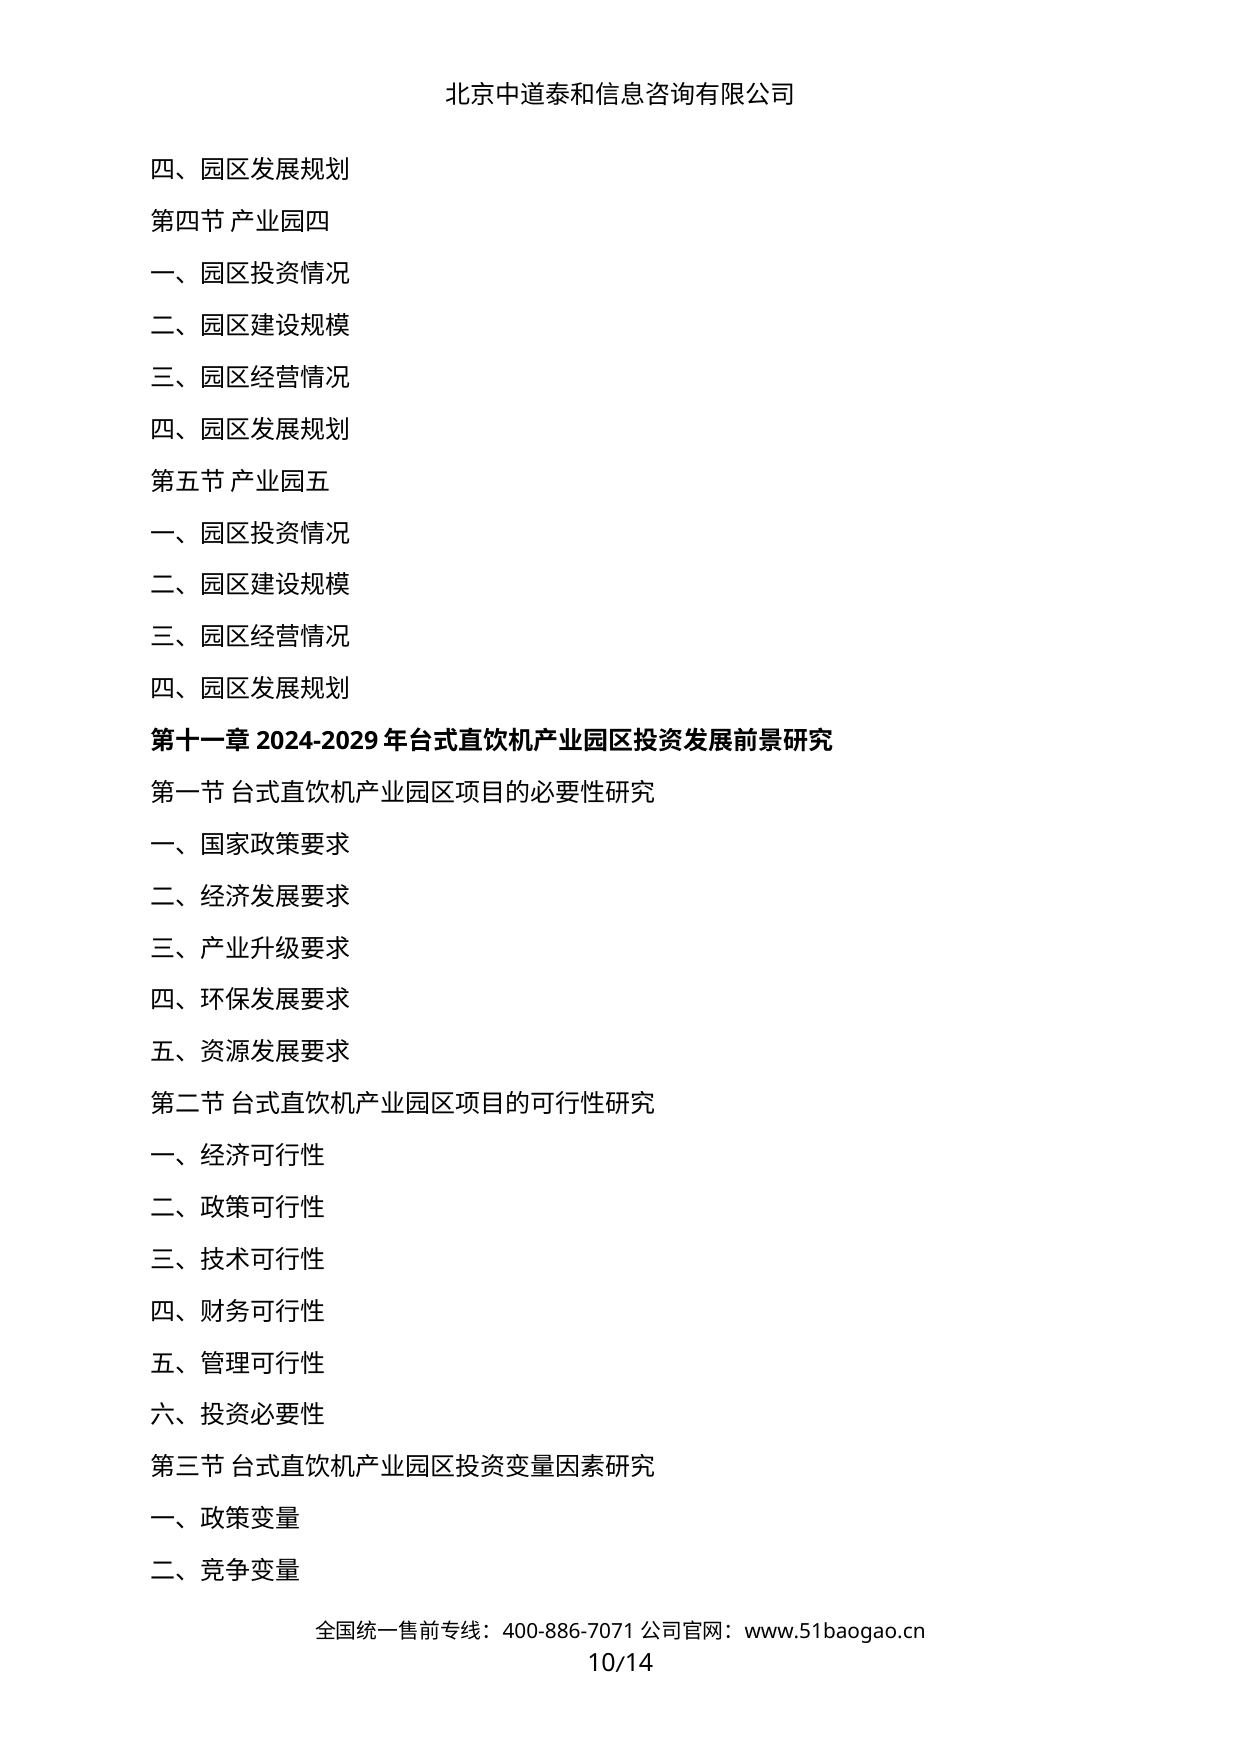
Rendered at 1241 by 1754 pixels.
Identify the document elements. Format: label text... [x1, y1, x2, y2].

text 一、园区投资情况 [150, 513, 1090, 549]
text 第十一章 2024-2029年台式直饮机产业园区投资发展前景研究 [150, 721, 1090, 757]
text 三、技术可行性 [150, 1239, 1090, 1276]
text 一、园区投资情况 [150, 254, 1090, 290]
text 二、园区建设规模 [150, 306, 1090, 342]
text 三、园区经营情况 [150, 357, 1090, 394]
text 一、政策变量 [150, 1499, 1090, 1535]
text 二、竞争变量 [150, 1551, 1090, 1587]
text 四、园区发展规划 [150, 409, 1090, 446]
text 四、园区发展规划 [150, 150, 1090, 186]
text 二、经济发展要求 [150, 876, 1090, 912]
text 第二节 台式直饮机产业园区项目的可行性研究 [150, 1084, 1090, 1120]
text 第三节 台式直饮机产业园区投资变量因素研究 [150, 1447, 1090, 1483]
text 四、环保发展要求 [150, 980, 1090, 1016]
text 三、园区经营情况 [150, 617, 1090, 653]
text 一、国家政策要求 [150, 824, 1090, 861]
text 五、资源发展要求 [150, 1032, 1090, 1068]
text 四、财务可行性 [150, 1291, 1090, 1327]
text 四、园区发展规划 [150, 669, 1090, 705]
text 第一节 台式直饮机产业园区项目的必要性研究 [150, 772, 1090, 809]
text 六、投资必要性 [150, 1395, 1090, 1431]
text 三、产业升级要求 [150, 928, 1090, 964]
text 二、园区建设规模 [150, 565, 1090, 601]
text 第四节 产业园四 [150, 202, 1090, 238]
text 第五节 产业园五 [150, 461, 1090, 497]
text 五、管理可行性 [150, 1343, 1090, 1379]
text 二、政策可行性 [150, 1187, 1090, 1224]
text 一、经济可行性 [150, 1136, 1090, 1172]
